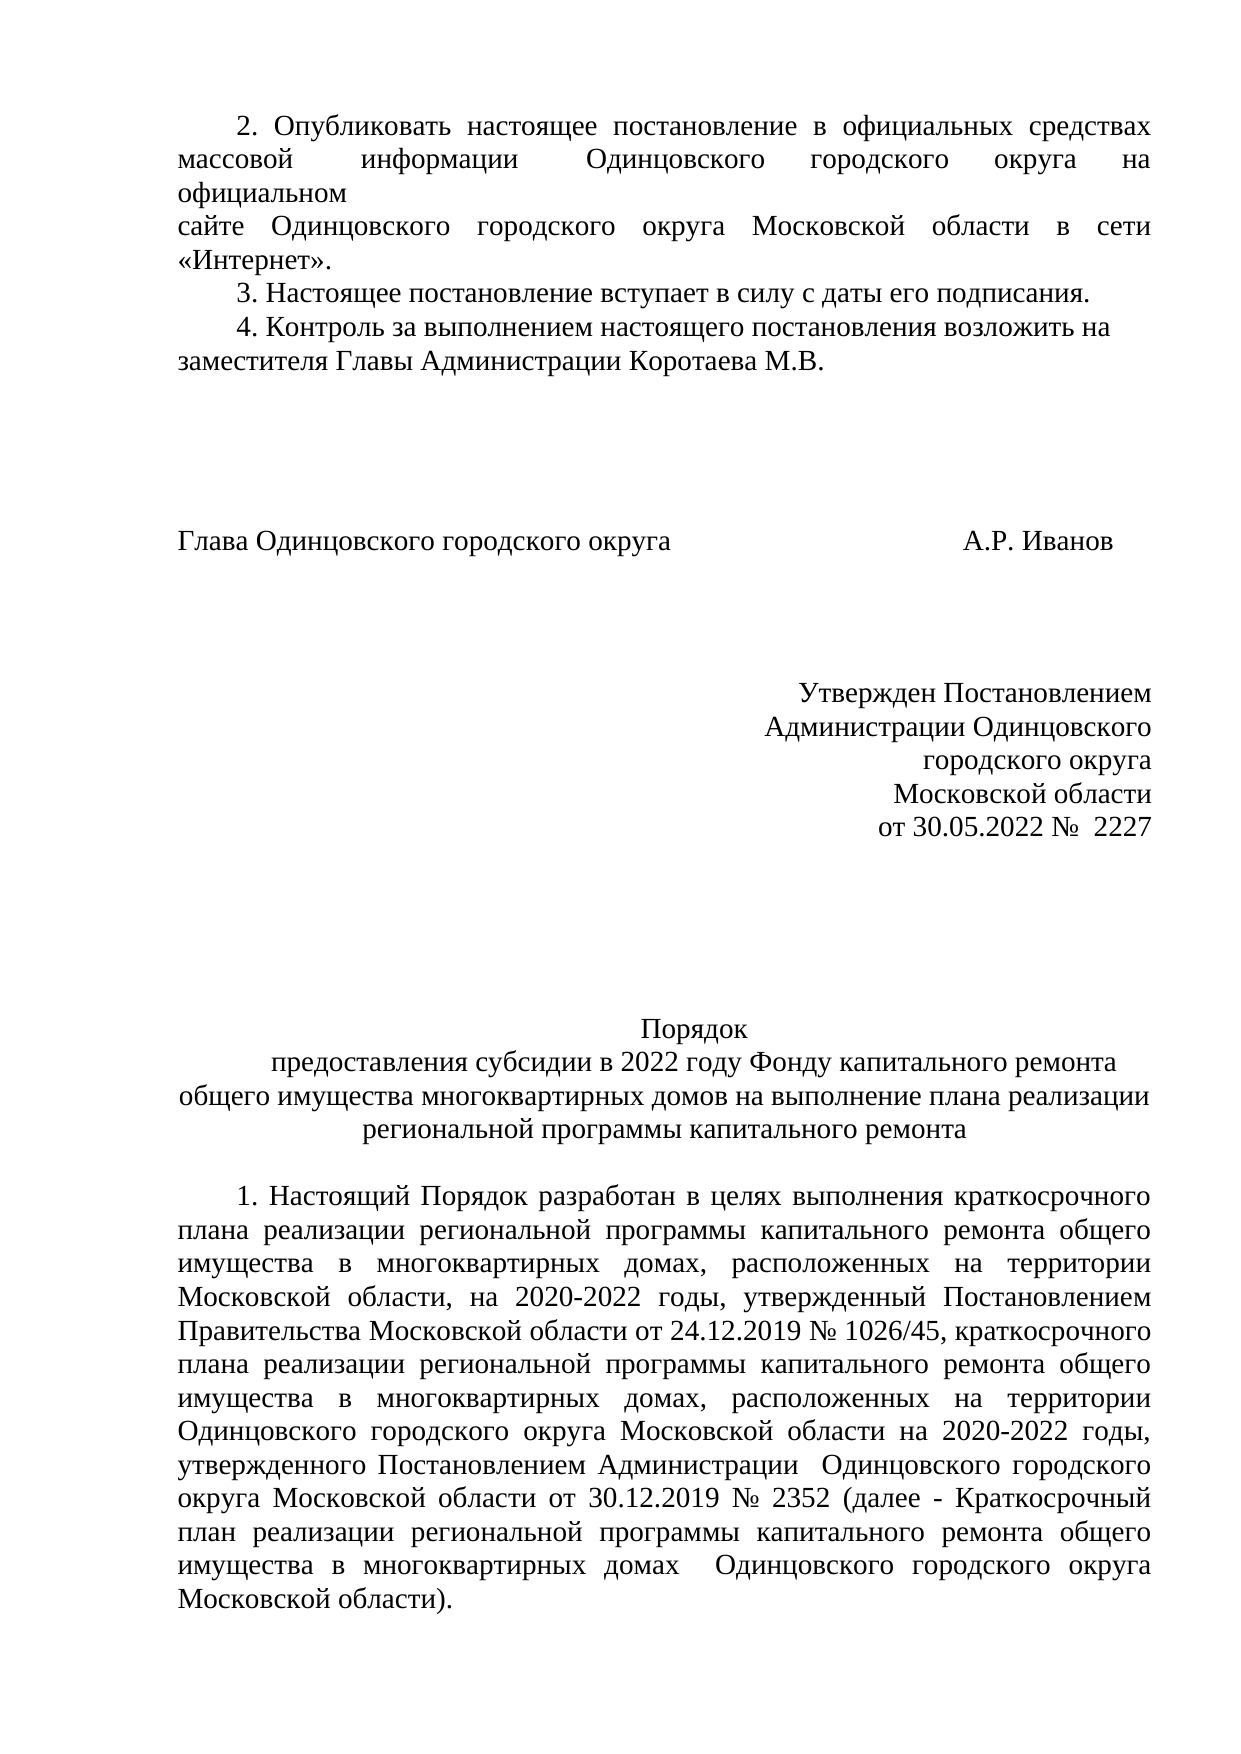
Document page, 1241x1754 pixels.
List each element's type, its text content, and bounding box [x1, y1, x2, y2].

text Администрации Одинцовского [177, 709, 1152, 742]
text от 30.05.2022 № 2227 [177, 809, 1152, 843]
text 3. Настоящее постановление вступает в силу с даты его подписания. [177, 276, 1152, 309]
text Порядок [177, 1011, 1152, 1044]
text городского округа [177, 742, 1152, 776]
text Московской области [177, 776, 1152, 809]
text сайте Одинцовского городского округа Московской области в сети «Интернет». [177, 208, 1152, 276]
text 2. Опубликовать настоящее постановление в официальных средствах массовой информации Одинцовского городского округа на официальном [177, 108, 1152, 208]
text 4. Контроль зa выполнением настоящего постановления возложить на заместителя Главы Администрации Коротаева М.В. [177, 309, 1152, 376]
text 1. Настоящий Порядок разработан в целях выполнения краткосрочного плана реализации региональной программы капитального ремонта общего имущества в многоквартирных домах, расположенных на территории Московской области, на 2020-2022 годы, утвержденный Постановлением Правительства Московской области от 24.12.2019 № 1026/45, краткосрочного плана реализации региональной программы капитального ремонта общего имущества в многоквартирных домах, расположенных на территории Одинцовского городского округа Московской области на 2020-2022 годы, утвержденного Постановлением Администрации Одинцовского городского округа Московской области от 30.12.2019 № 2352 (далее - Краткосрочный план реализации региональной программы капитального ремонта общего имущества в многоквартирных домах Одинцовского городского округа Московской области). [177, 1178, 1152, 1614]
text предоставления субсидии в 2022 году Фонду капитального ремонта общего имущества многоквартирных домов на выполнение плана реализации региональной программы капитального ремонта [177, 1044, 1152, 1145]
text Глава Одинцовского городского округа А.Р. Иванов [177, 523, 1152, 556]
text Утвержден Постановлением [177, 675, 1152, 709]
